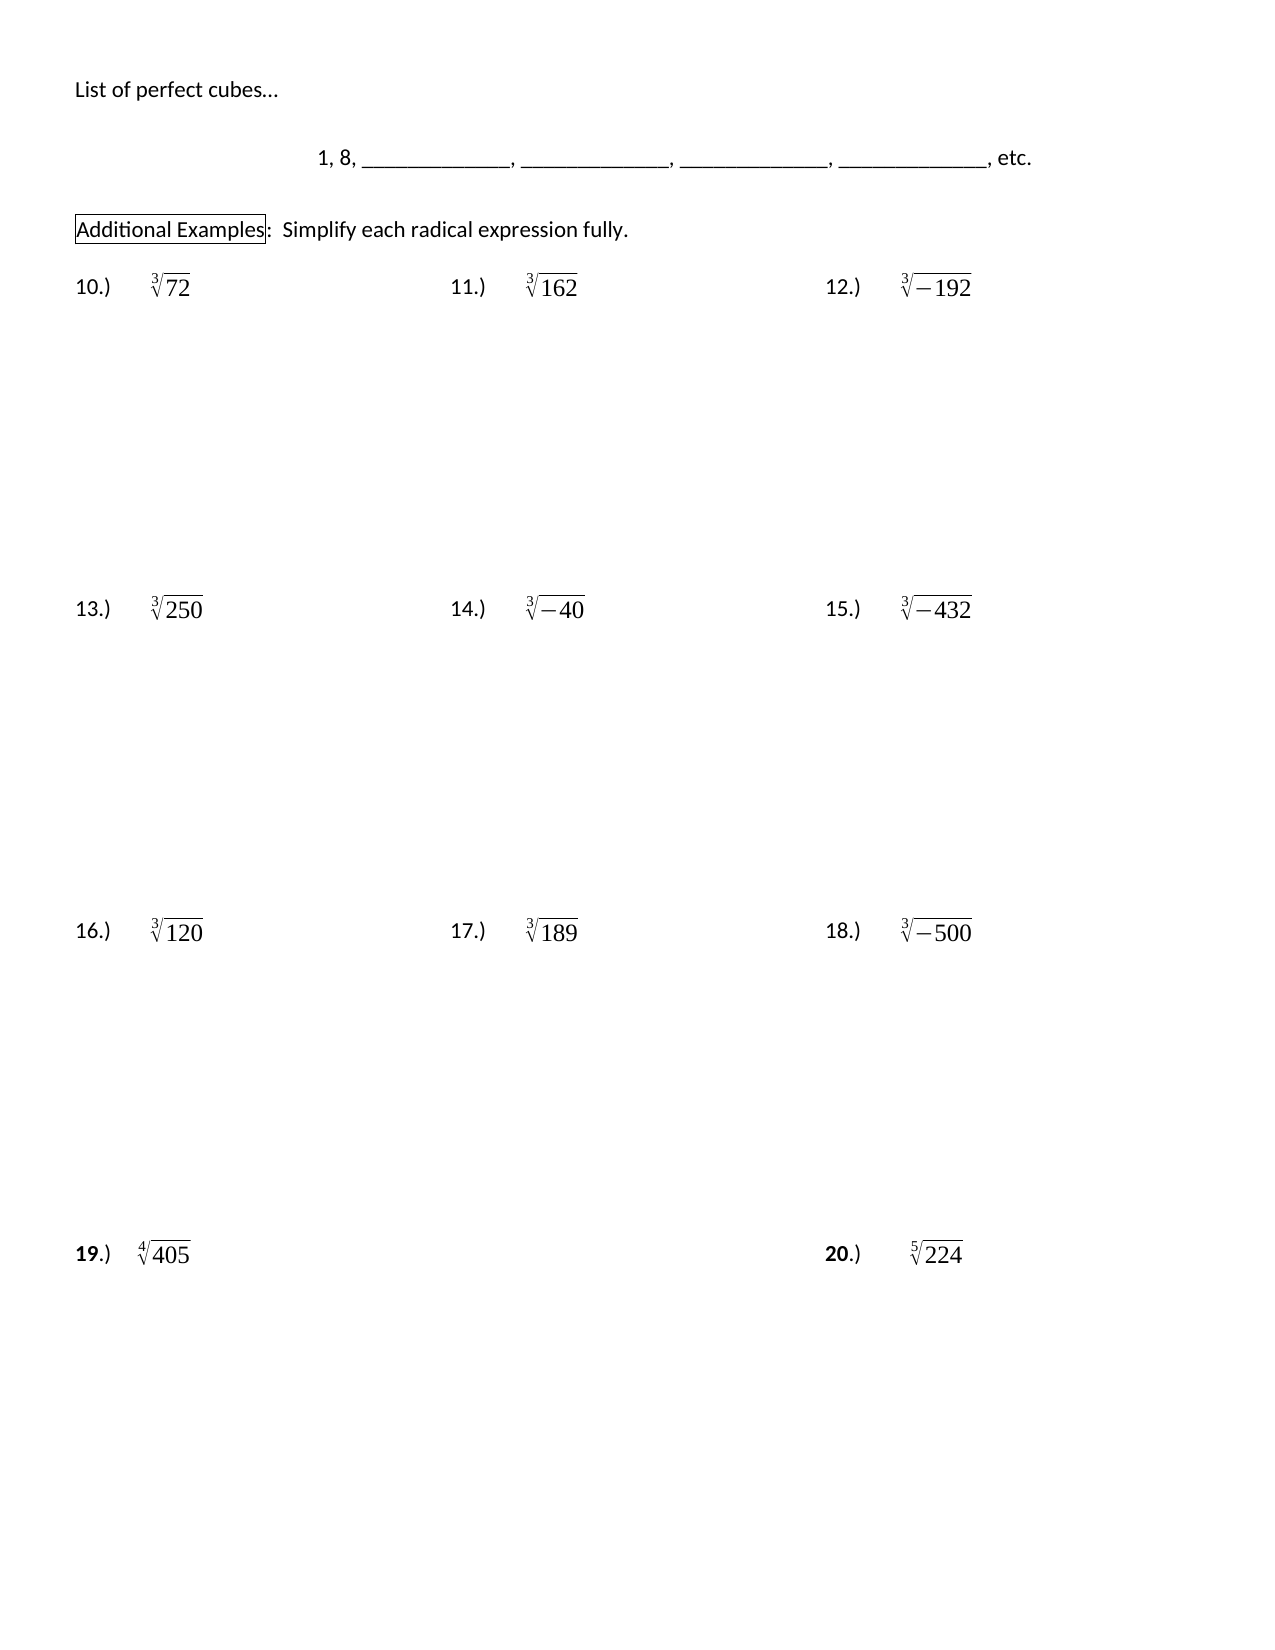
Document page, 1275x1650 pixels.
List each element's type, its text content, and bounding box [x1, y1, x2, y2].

text 10.) 11.) 12.) [75, 270, 1200, 302]
text Additional Examples: Simplify each radical expression fully. [76, 215, 265, 243]
text 1, 8, _____________, _____________, _____________, _____________, etc. [75, 143, 1200, 171]
text Additional Examples: Simplify each radical expression fully. [266, 214, 1200, 244]
text List of perfect cubes… [75, 75, 1200, 103]
text 16.) 17.) 18.) [75, 914, 1200, 947]
text 19.) 20.) [75, 1237, 1200, 1269]
text 13.) 14.) 15.) [75, 592, 1200, 624]
